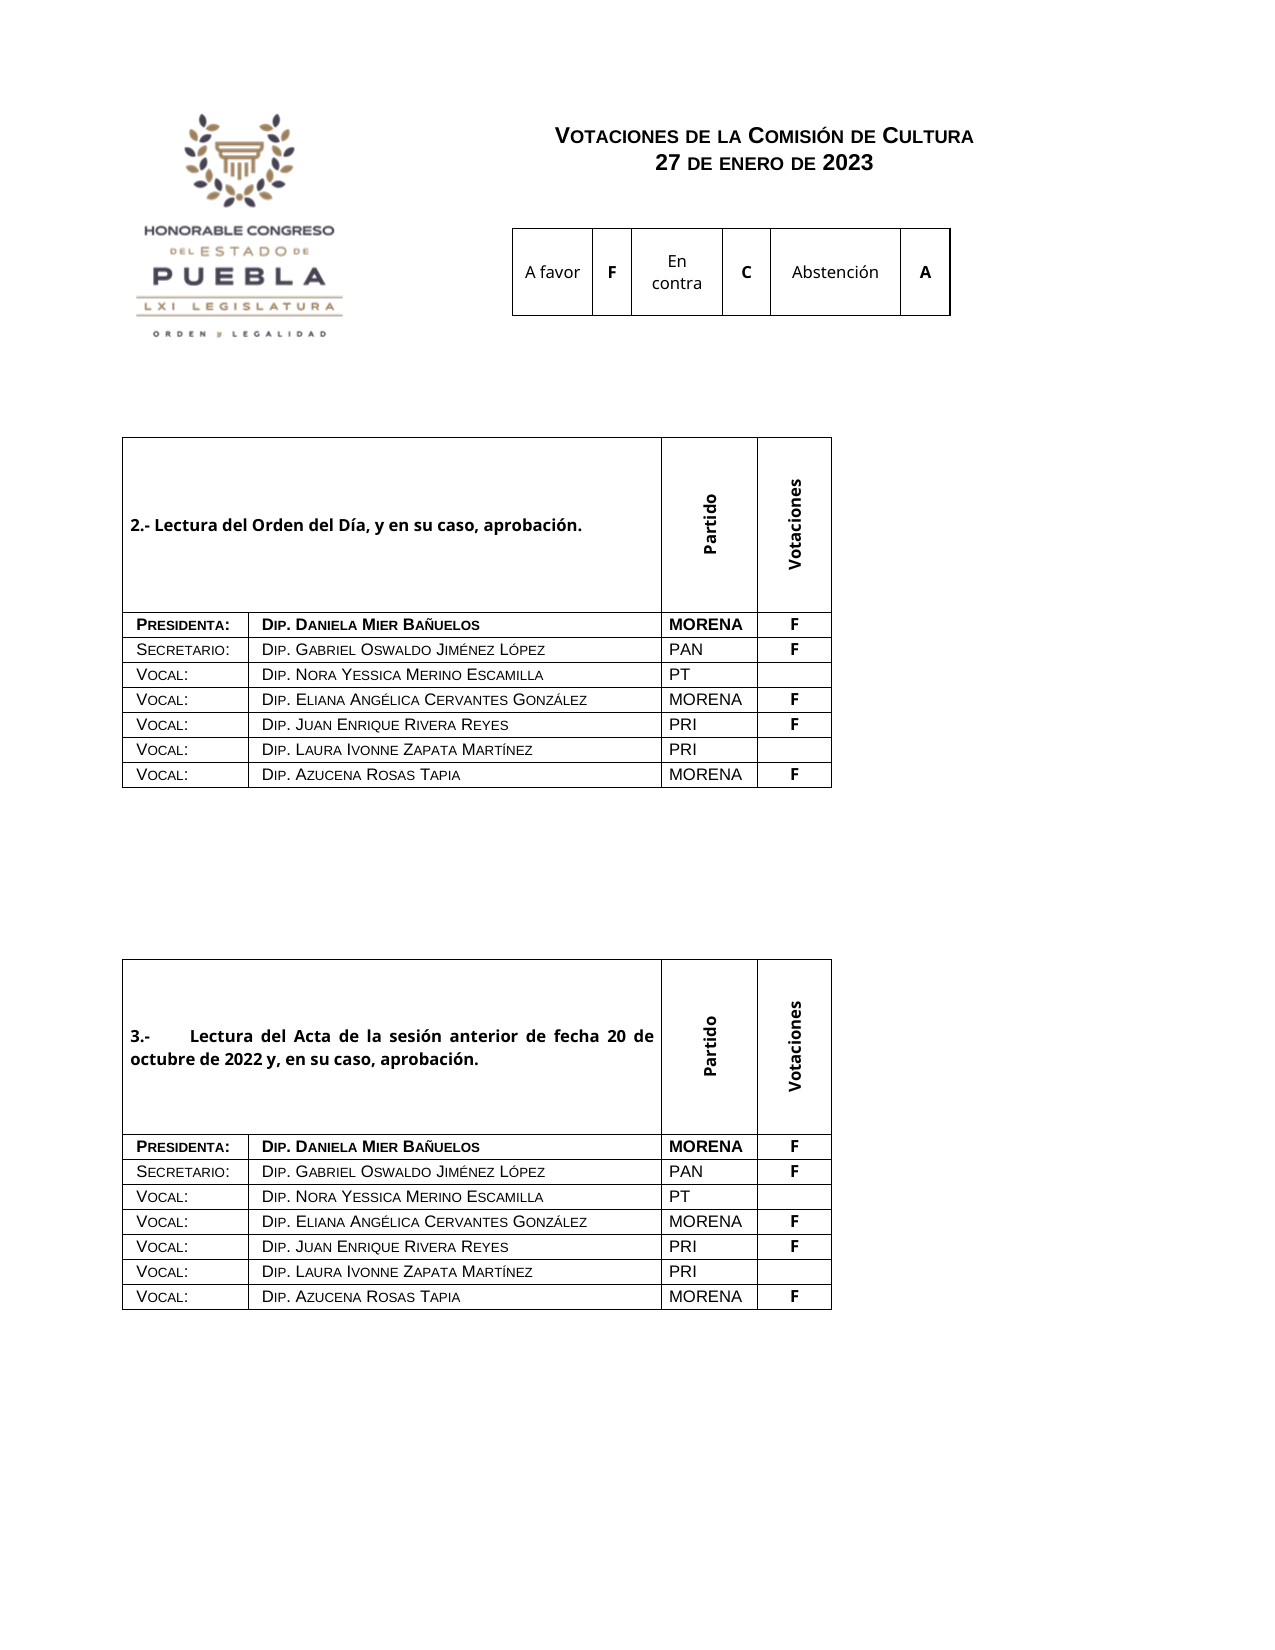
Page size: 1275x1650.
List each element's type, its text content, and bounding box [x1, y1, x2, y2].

table_cell Vocal: [123, 1210, 248, 1234]
table_cell Vocal: [123, 663, 248, 687]
table_cell Dip. Gabriel Oswaldo Jiménez López [249, 638, 661, 662]
table_cell PAN [662, 1160, 757, 1184]
table_cell F [758, 688, 831, 712]
table_cell Dip. Azucena Rosas Tapia [249, 763, 661, 787]
table_cell [758, 1260, 831, 1284]
table_cell Vocal: [123, 688, 248, 712]
table_cell PRI [662, 738, 757, 762]
table_cell Vocal: [123, 1260, 248, 1284]
table_cell F [758, 1210, 831, 1234]
table_cell Dip. Gabriel Oswaldo Jiménez López [249, 1160, 661, 1184]
table_cell Presidenta: [123, 613, 248, 637]
table_cell MORENA [662, 688, 757, 712]
table_cell PRI [662, 1260, 757, 1284]
table_cell Secretario: [123, 1160, 248, 1184]
table_cell MORENA [662, 1135, 757, 1159]
table_cell F [758, 1135, 831, 1159]
table_header 2.- Lectura del Orden del Día, y en su caso, aprobación. [123, 438, 661, 612]
table_cell F [758, 713, 831, 737]
table_cell Vocal: [123, 738, 248, 762]
table_header Partido [662, 960, 757, 1134]
table_cell F [758, 638, 831, 662]
table_cell Vocal: [123, 1235, 248, 1259]
table_cell Dip. Laura Ivonne Zapata Martínez [249, 738, 661, 762]
table_cell MORENA [662, 763, 757, 787]
table_cell Vocal: [123, 1285, 248, 1309]
table_cell Dip. Juan Enrique Rivera Reyes [249, 1235, 661, 1259]
table_cell [758, 1185, 831, 1209]
table_cell Vocal: [123, 763, 248, 787]
table_header Votaciones [758, 960, 831, 1134]
picture [111, 59, 368, 392]
table_cell Vocal: [123, 713, 248, 737]
table_cell PT [662, 663, 757, 687]
table_cell Dip. Nora Yessica Merino Escamilla [249, 1185, 661, 1209]
table_cell Presidenta: [123, 1135, 248, 1159]
table_cell F [758, 1235, 831, 1259]
table_cell [758, 663, 831, 687]
table_cell Dip. Daniela Mier Bañuelos [249, 613, 661, 637]
table_cell Dip. Nora Yessica Merino Escamilla [249, 663, 661, 687]
table_header 3.- Lectura del Acta de la sesión anterior de fecha 20 de octubre de 2022 y, en su caso, aprobación. [123, 960, 661, 1134]
table_cell Vocal: [123, 1185, 248, 1209]
table_cell PT [662, 1185, 757, 1209]
table_cell Dip. Eliana Angélica Cervantes González [249, 688, 661, 712]
table_cell MORENA [662, 613, 757, 637]
table_cell Dip. Azucena Rosas Tapia [249, 1285, 661, 1309]
table_cell [758, 738, 831, 762]
table_cell PAN [662, 638, 757, 662]
table_cell Secretario: [123, 638, 248, 662]
table_header Votaciones [758, 438, 831, 612]
table_cell PRI [662, 713, 757, 737]
table_cell Dip. Juan Enrique Rivera Reyes [249, 713, 661, 737]
table_cell F [758, 1285, 831, 1309]
table_cell F [758, 1160, 831, 1184]
table_cell MORENA [662, 1210, 757, 1234]
table_cell F [758, 613, 831, 637]
table_cell Dip. Eliana Angélica Cervantes González [249, 1210, 661, 1234]
table_cell Dip. Daniela Mier Bañuelos [249, 1135, 661, 1159]
table_cell PRI [662, 1235, 757, 1259]
table_cell F [758, 763, 831, 787]
table_cell MORENA [662, 1285, 757, 1309]
table_cell Dip. Laura Ivonne Zapata Martínez [249, 1260, 661, 1284]
table_header Partido [662, 438, 757, 612]
